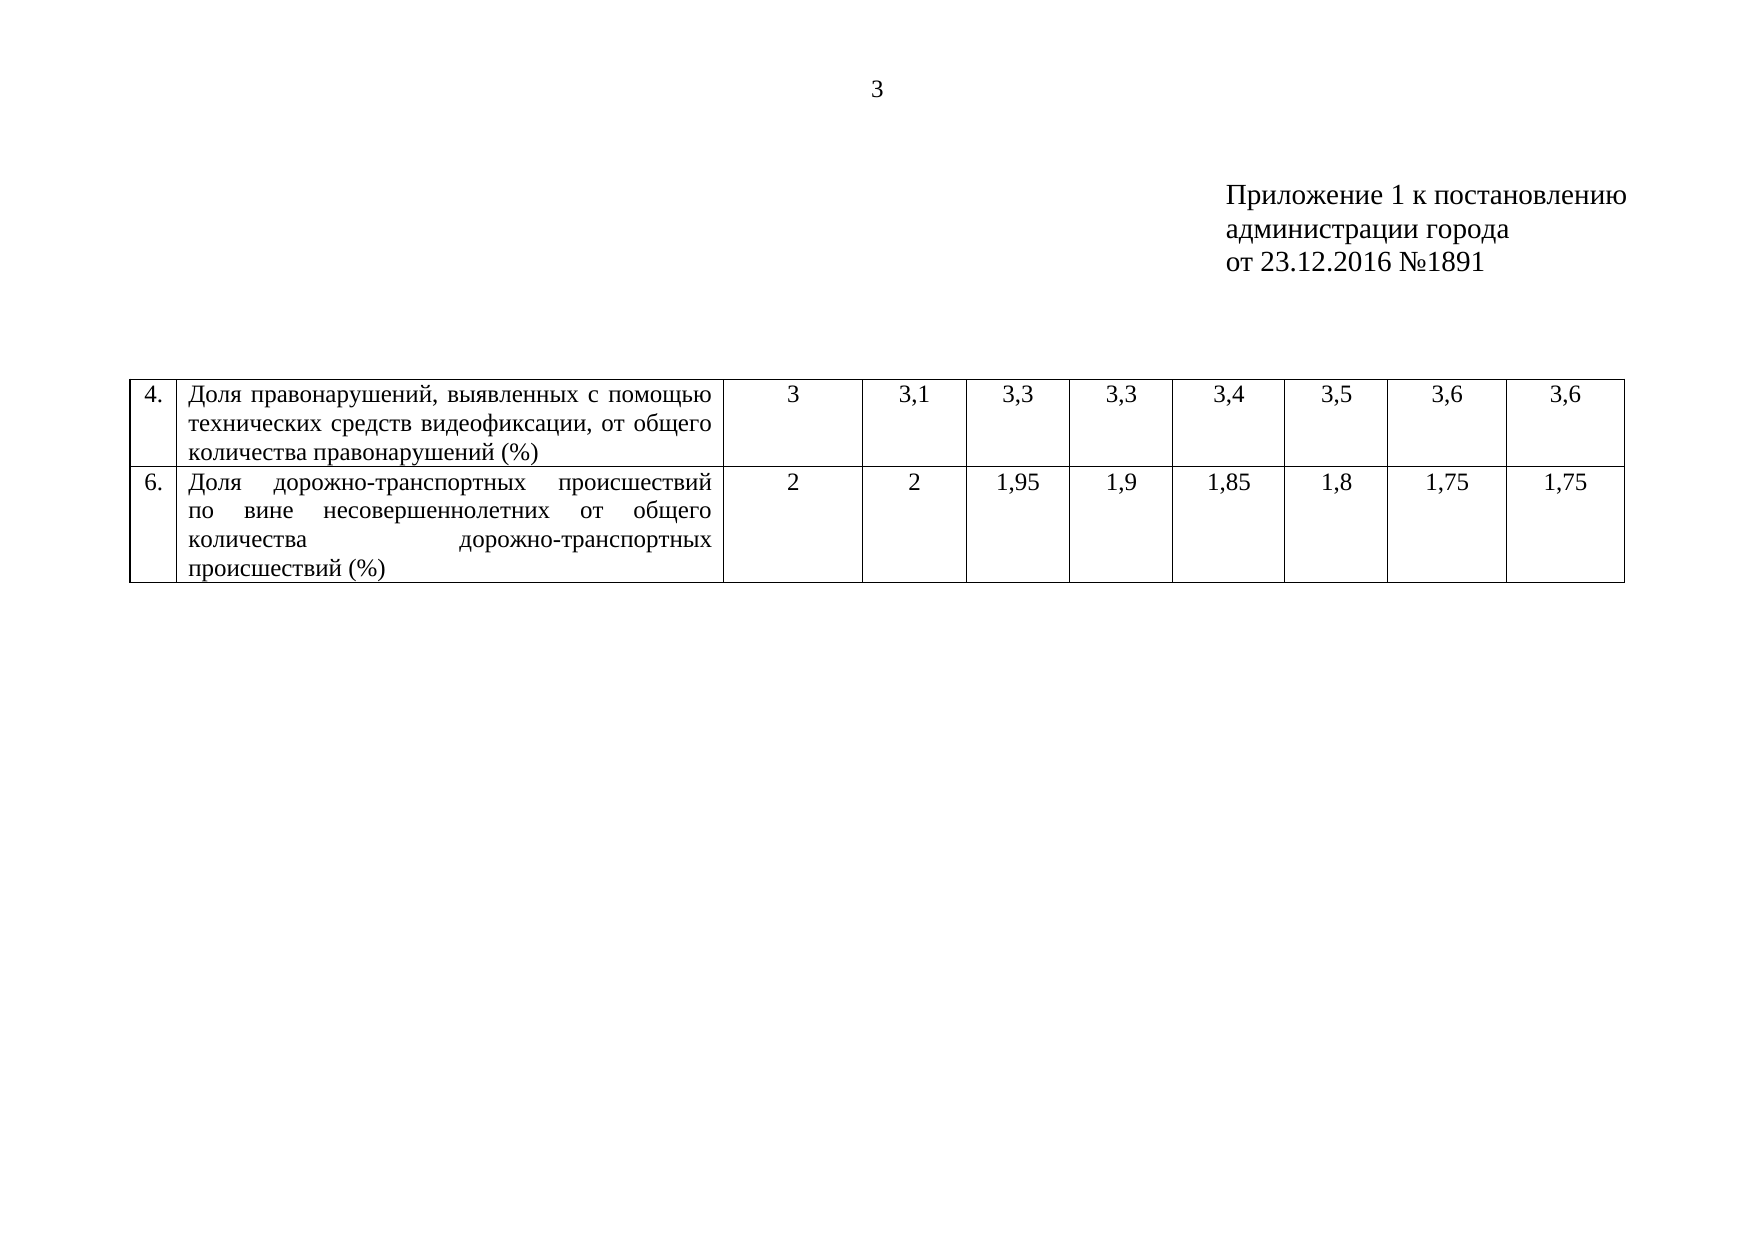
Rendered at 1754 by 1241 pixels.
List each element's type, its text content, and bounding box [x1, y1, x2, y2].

table_header 3 [724, 380, 862, 466]
table_header 3,6 [1388, 380, 1506, 466]
table_cell 1,9 [1070, 467, 1172, 582]
table_cell 1,75 [1507, 467, 1624, 582]
text администрации города [118, 211, 1636, 244]
table_header 3,6 [1507, 380, 1624, 466]
text Приложение 1 к постановлению [118, 177, 1636, 211]
table_cell 1,95 [967, 467, 1069, 582]
table_header Доля правонарушений, выявленных с помощью технических средств видеофиксации, от общего количества правонарушений (%) [177, 380, 723, 466]
table_cell 2 [863, 467, 966, 582]
table_cell 1,85 [1173, 467, 1284, 582]
table_header 3,4 [1173, 380, 1284, 466]
text от 23.12.2016 №1891 [118, 244, 1636, 278]
table_cell 1,75 [1388, 467, 1506, 582]
table_cell 6. [131, 467, 176, 582]
table_cell 1,8 [1285, 467, 1387, 582]
table_header 4. [131, 380, 176, 466]
table_cell 2 [724, 467, 862, 582]
table_header 3,3 [1070, 380, 1172, 466]
table_header 3,3 [967, 380, 1069, 466]
table_header 3,1 [863, 380, 966, 466]
table_cell Доля дорожно-транспортных происшествий по вине несовершеннолетних от общего количества дорожно-транспортных происшествий (%) [177, 467, 723, 582]
table_header 3,5 [1285, 380, 1387, 466]
